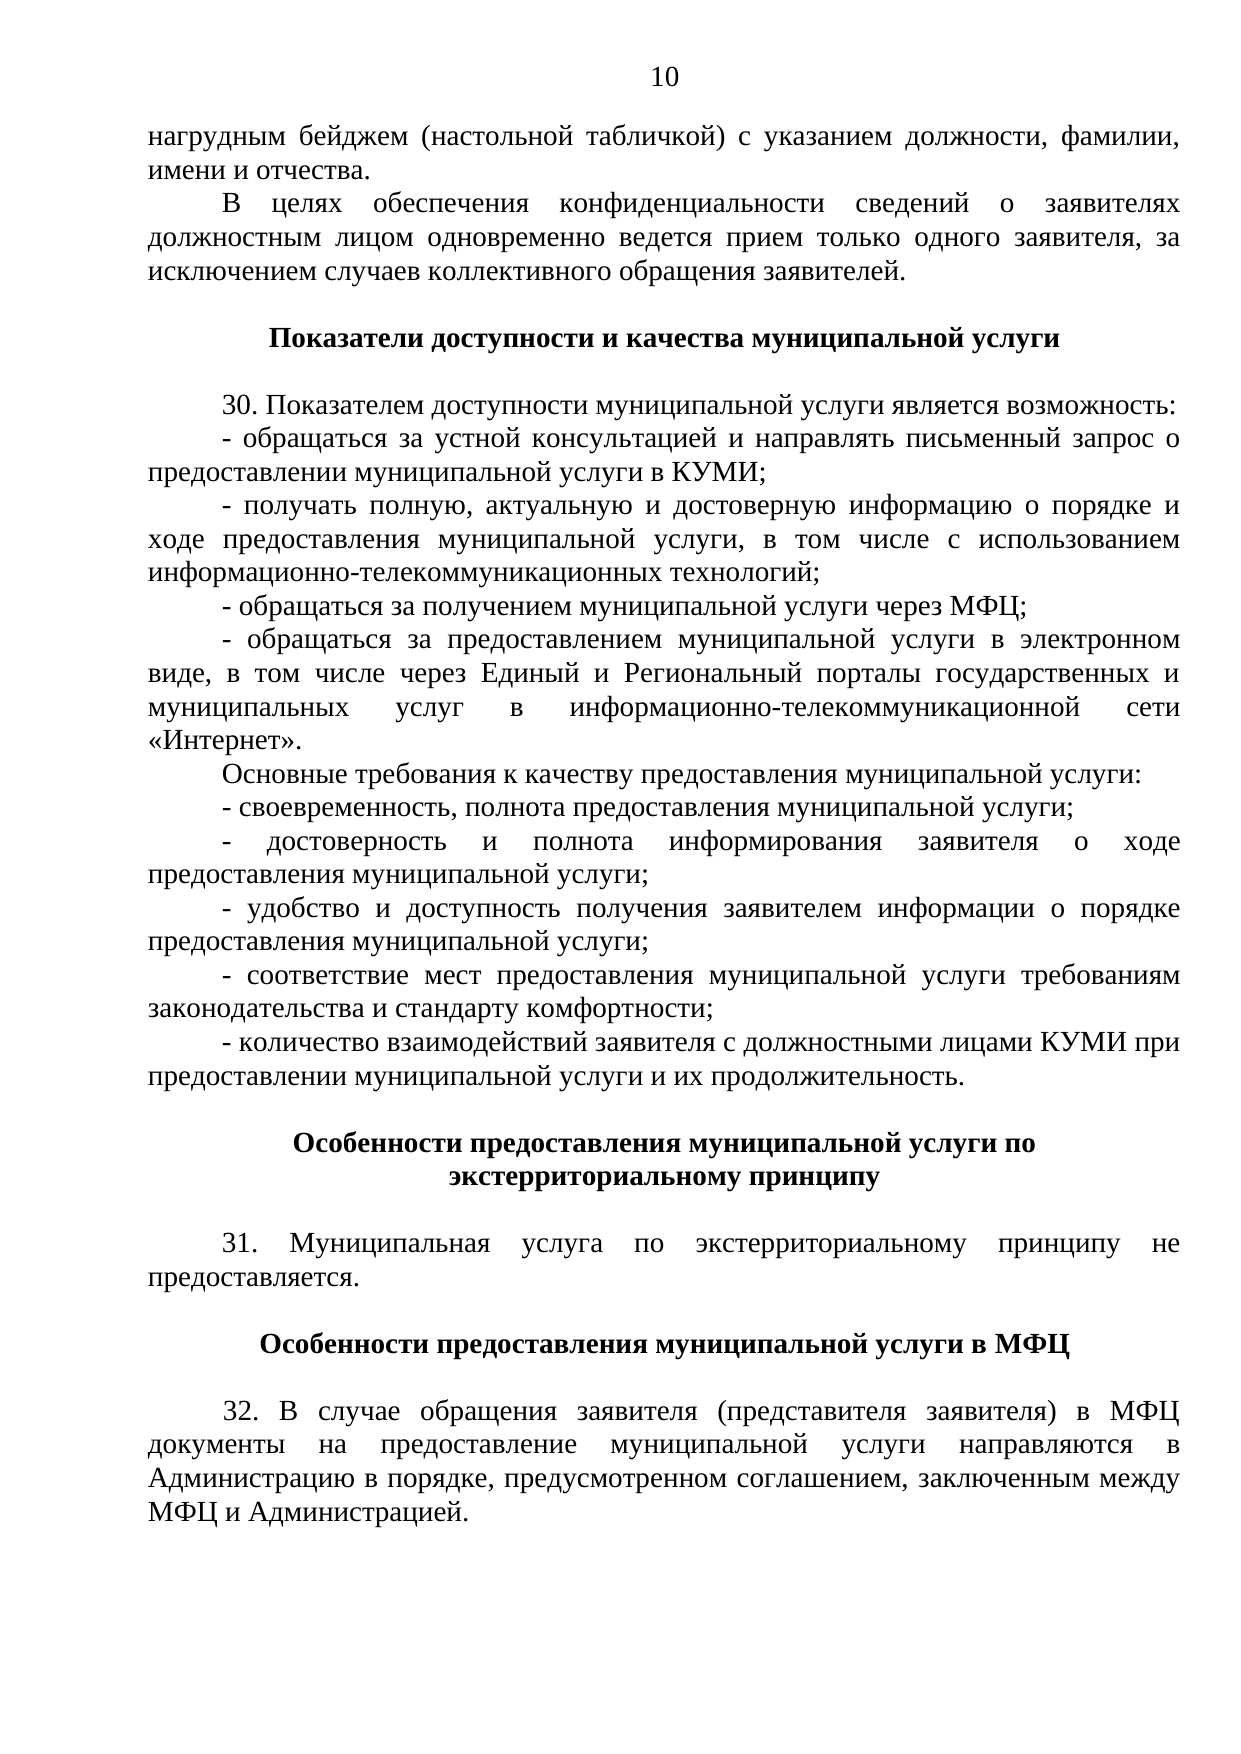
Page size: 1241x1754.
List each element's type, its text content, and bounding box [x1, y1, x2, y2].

text - достоверность и полнота информирования заявителя о ходе предоставления муниципальной услуги; [148, 823, 1181, 890]
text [148, 118, 1181, 186]
text Показатели доступности и качества муниципальной услуги [148, 320, 1181, 353]
text Основные требования к качеству предоставления муниципальной услуги: [148, 756, 1181, 789]
text - своевременность, полнота предоставления муниципальной услуги; [148, 789, 1181, 823]
text 30. Показателем доступности муниципальной услуги является возможность: [148, 387, 1181, 420]
text Особенности предоставления муниципальной услуги в МФЦ [148, 1326, 1181, 1359]
text - количество взаимодействий заявителя с должностными лицами КУМИ при предоставлении муниципальной услуги и их продолжительность. [148, 1024, 1181, 1091]
text - соответствие мест предоставления муниципальной услуги требованиям законодательства и стандарту комфортности; [148, 957, 1181, 1024]
text - обращаться за получением муниципальной услуги через МФЦ; [148, 588, 1181, 622]
text - удобство и доступность получения заявителем информации о порядке предоставления муниципальной услуги; [148, 890, 1181, 957]
text 31. Муниципальная услуга по экстерриториальному принципу не предоставляется. [148, 1225, 1181, 1292]
text В целях обеспечения конфиденциальности сведений о заявителях должностным лицом одновременно ведется прием только одного заявителя, за исключением случаев коллективного обращения заявителей. [148, 186, 1181, 286]
text - получать полную, актуальную и достоверную информацию о порядке и ходе предоставления муниципальной услуги, в том числе с использованием информационно-телекоммуникационных технологий; [148, 487, 1181, 588]
text 32. В случае обращения заявителя (представителя заявителя) в МФЦ документы на предоставление муниципальной услуги направляются в Администрацию в порядке, предусмотренном соглашением, заключенным между МФЦ и Администрацией. [148, 1393, 1181, 1527]
text Особенности предоставления муниципальной услуги по экстерриториальному принципу [148, 1125, 1181, 1192]
text - обращаться за предоставлением муниципальной услуги в электронном виде, в том числе через Единый и Региональный порталы государственных и муниципальных услуг в информационно-телекоммуникационной сети «Интернет». [148, 622, 1181, 756]
text - обращаться за устной консультацией и направлять письменный запрос о предоставлении муниципальной услуги в КУМИ; [148, 420, 1181, 487]
